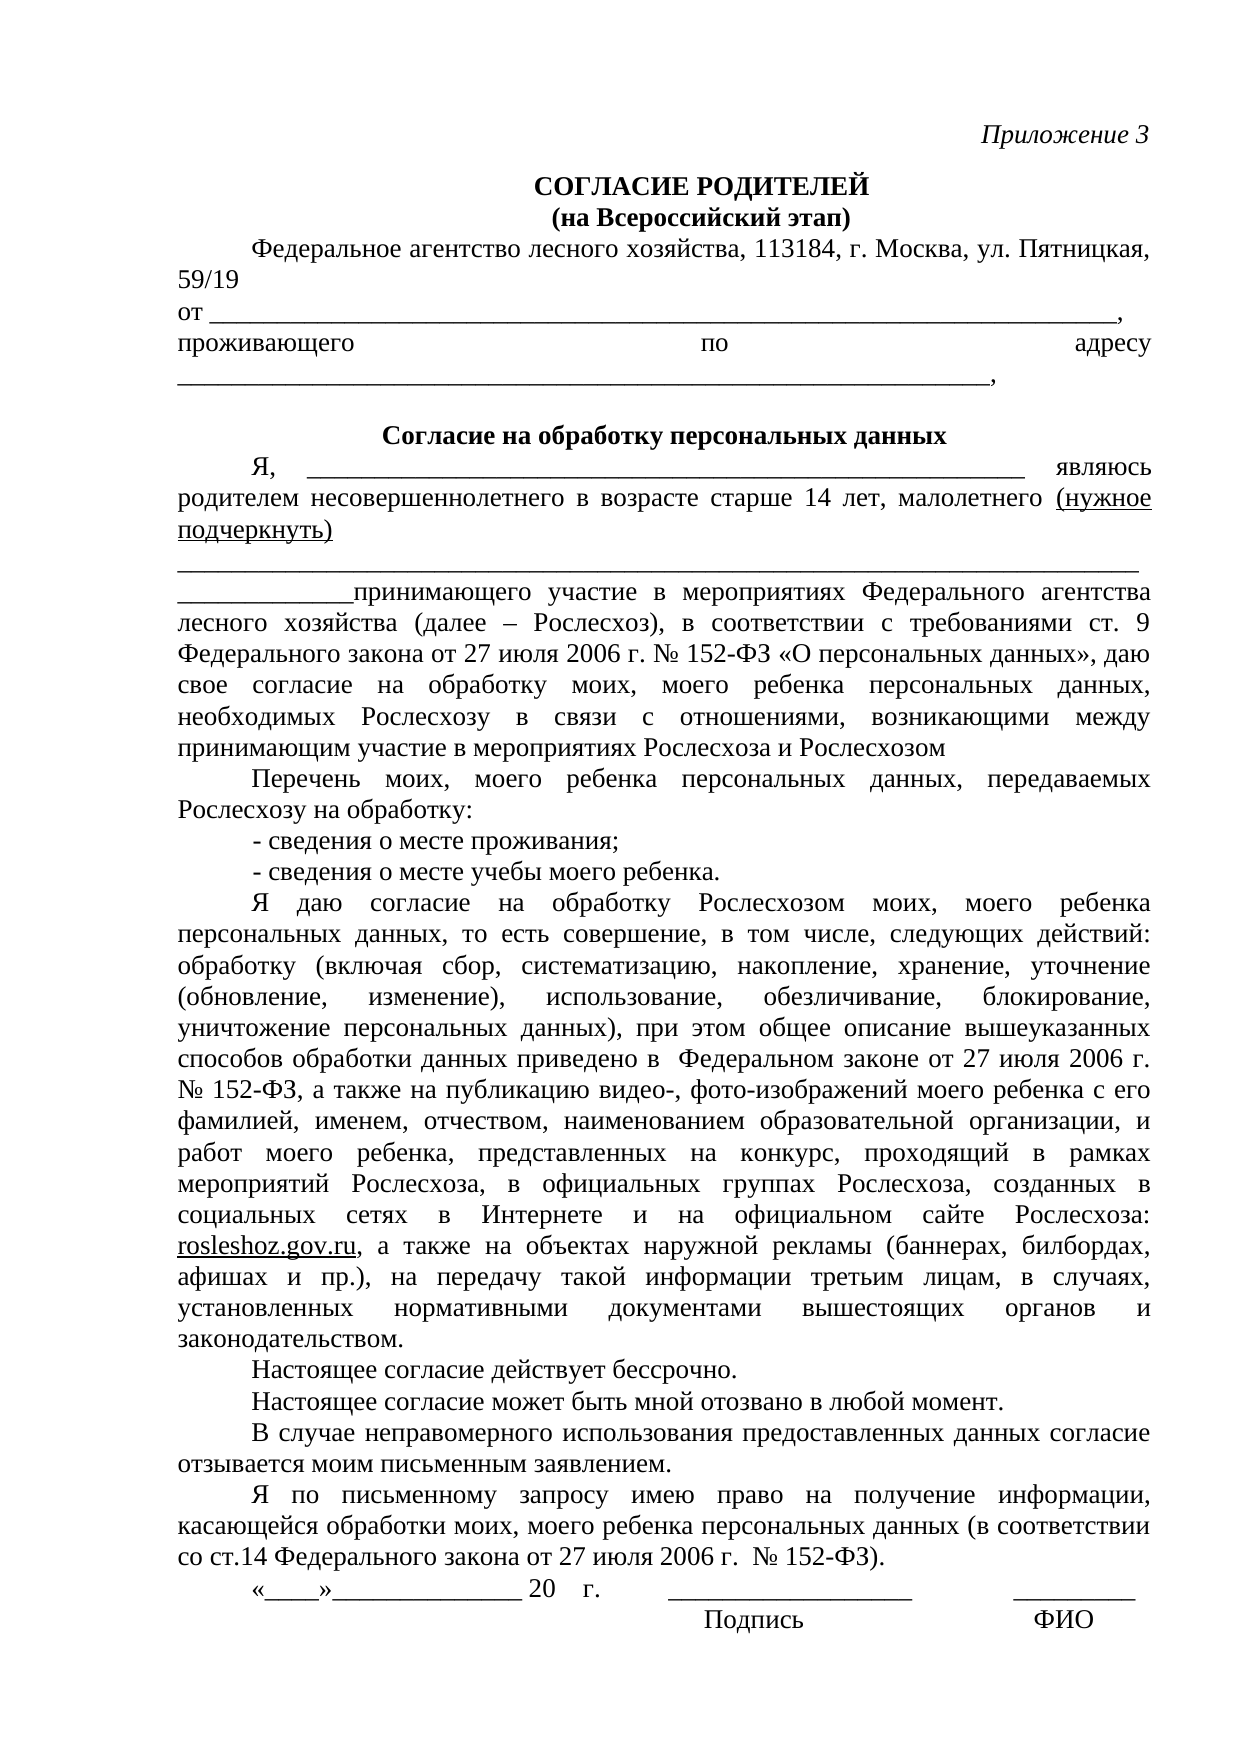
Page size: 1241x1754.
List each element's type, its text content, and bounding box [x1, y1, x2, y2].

text «____»______________ 20 г. __________________ _________ [177, 1572, 1152, 1603]
text - сведения о месте проживания; [252, 824, 1152, 855]
text Перечень моих, моего ребенка персональных данных, передаваемых Рослесхозу на обработку: [177, 762, 1152, 824]
text (на Всероссийский этап) [177, 201, 1152, 232]
text проживающего по адресу ____________________________________________________________, [177, 326, 1152, 388]
text Приложение 3 [177, 118, 1152, 149]
text Федеральное агентство лесного хозяйства, 113184, г. Москва, ул. Пятницкая, 59/19 [177, 232, 1152, 295]
text Согласие на обработку персональных данных [177, 419, 1152, 450]
text СОГЛАСИЕ РОДИТЕЛЕЙ [177, 170, 1152, 201]
text Я по письменному запросу имею право на получение информации, касающейся обработки моих, моего ребенка персональных данных (в соответствии со ст.14 Федерального закона от 27 июля 2006 г. № 152-ФЗ). [177, 1478, 1152, 1572]
text Настоящее согласие действует бессрочно. [177, 1354, 1152, 1385]
text от ___________________________________________________________________, [177, 295, 1152, 326]
text Я даю согласие на обработку Рослесхозом моих, моего ребенка персональных данных, то есть совершение, в том числе, следующих действий: обработку (включая сбор, систематизацию, накопление, хранение, уточнение (обновление, изменение), использование, обезличивание, блокирование, уничтожение персональных данных), при этом общее описание вышеуказанных способов обработки данных приведено в Федеральном законе от 27 июля 2006 г. № 152-ФЗ, а также на публикацию видео-, фото-изображений моего ребенка с его фамилией, именем, отчеством, наименованием образовательной организации, и работ моего ребенка, представленных на конкурс, проходящий в рамках мероприятий Рослесхоза, в официальных группах Рослесхоза, созданных в социальных сетях в Интернете и на официальном сайте Рослесхоза: rosleshoz.gov.ru, а также на объектах наружной рекламы (баннерах, билбордах, афишах и пр.), на передачу такой информации третьим лицам, в случаях, установленных нормативными документами вышестоящих органов и законодательством. [177, 886, 1152, 1354]
text Настоящее согласие может быть мной отозвано в любой момент. [177, 1385, 1152, 1416]
text Подпись ФИО [177, 1603, 1152, 1634]
text - сведения о месте учебы моего ребенка. [252, 855, 1152, 886]
text В случае неправомерного использования предоставленных данных согласие отзывается моим письменным заявлением. [177, 1416, 1152, 1478]
text Я, _____________________________________________________ являюсь родителем несовершеннолетнего в возрасте старше 14 лет, малолетнего (нужное подчеркнуть) ____________________________________________________________________________________принимающего участие в мероприятиях Федерального агентства лесного хозяйства (далее – Рослесхоз), в соответствии с требованиями ст. 9 Федерального закона от 27 июля 2006 г. № 152-ФЗ «О персональных данных», даю свое согласие на обработку моих, моего ребенка персональных данных, необходимых Рослесхозу в связи с отношениями, возникающими между принимающим участие в мероприятиях Рослесхоза и Рослесхозом [177, 450, 1152, 762]
